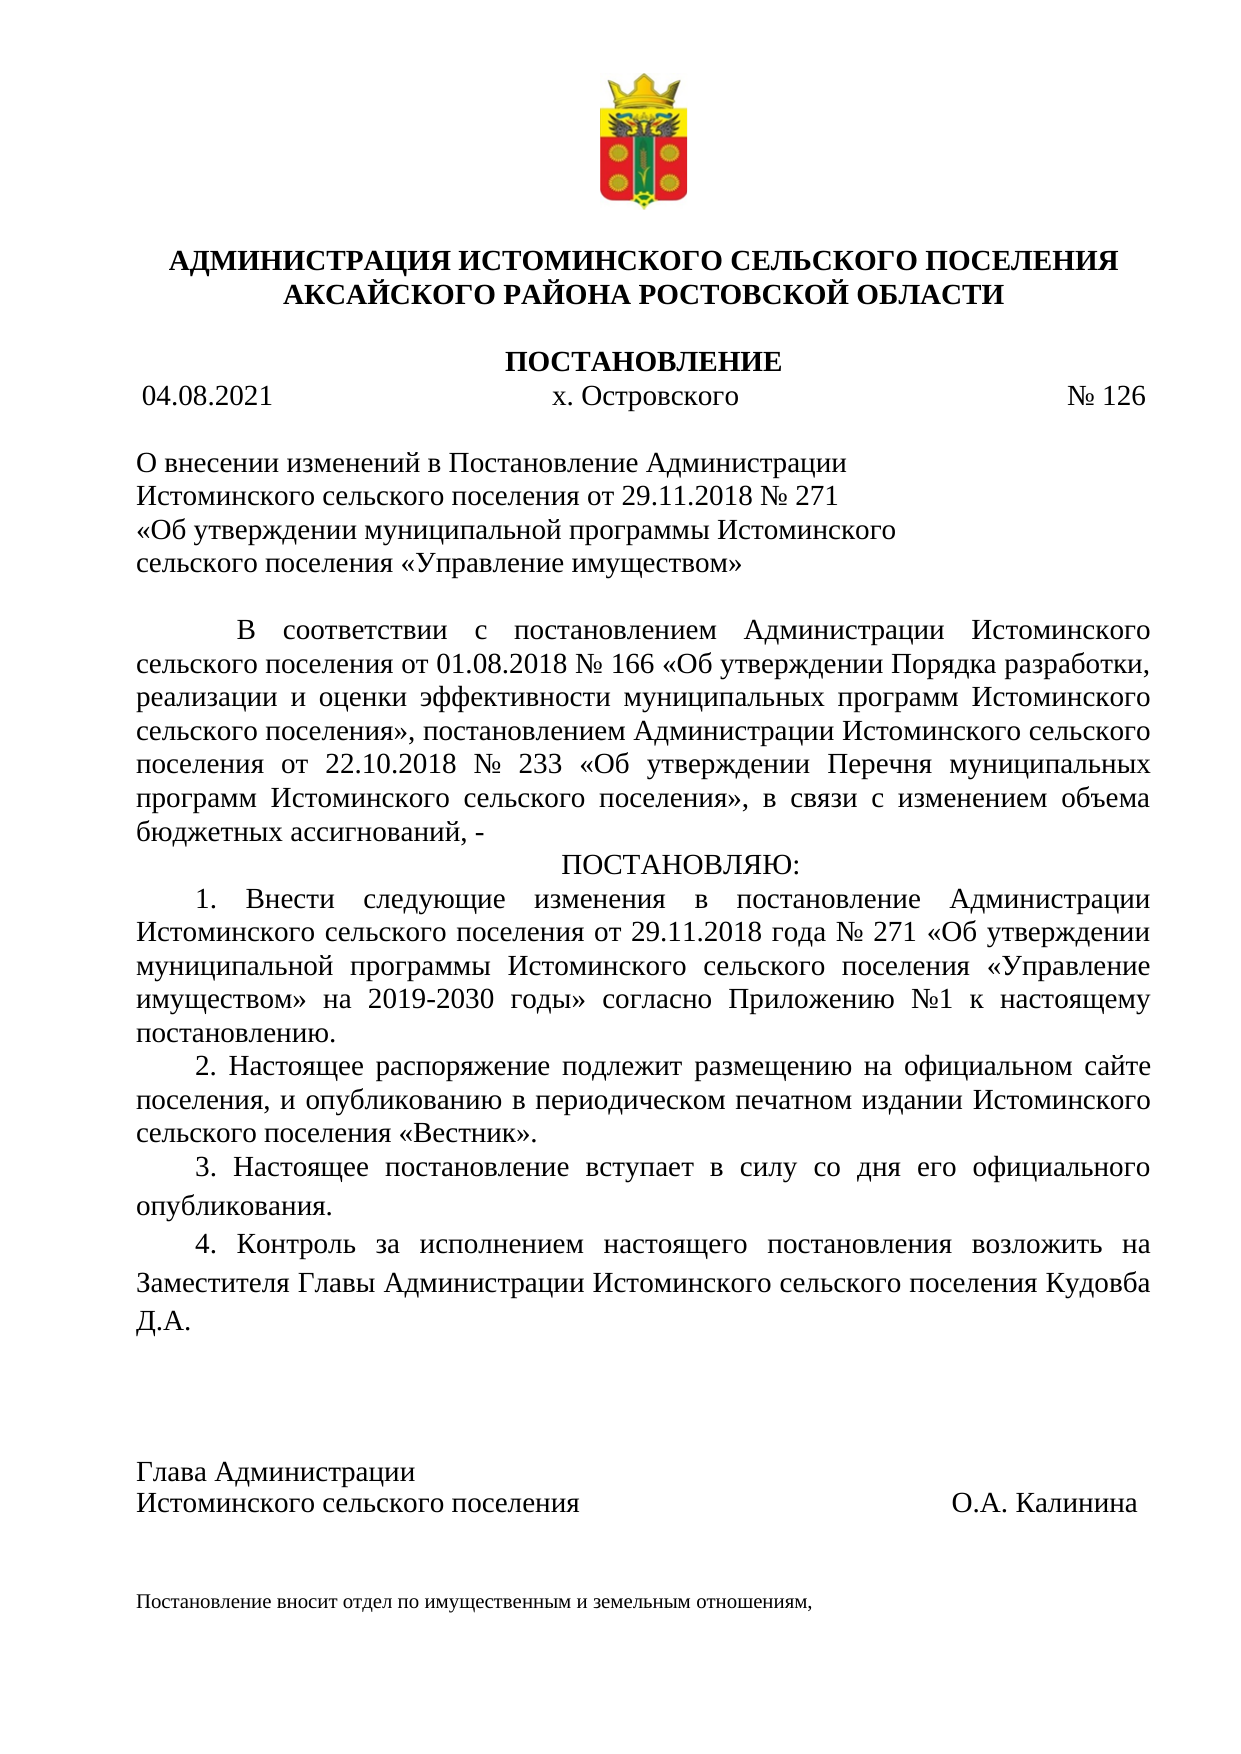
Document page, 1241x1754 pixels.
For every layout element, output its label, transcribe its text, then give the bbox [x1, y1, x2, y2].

text ПОСТАНОВЛЕНИЕ [136, 344, 1152, 378]
text В соответствии с постановлением Администрации Истоминского сельского поселения от 01.08.2018 № 166 «Об утверждении Порядка разработки, реализации и оценки эффективности муниципальных программ Истоминского сельского поселения», постановлением Администрации Истоминского сельского поселения от 22.10.2018 № 233 «Об утверждении Перечня муниципальных программ Истоминского сельского поселения», в связи с изменением объема бюджетных ассигнований, - [136, 612, 1152, 847]
text Постановление вносит отдел по имущественным и земельным отношениям, [136, 1591, 1152, 1612]
text О внесении изменений в Постановление Администрации [136, 445, 1152, 478]
text «Об утверждении муниципальной программы Истоминского [136, 512, 1152, 545]
text 1. Внести следующие изменения в постановление Администрации Истоминского сельского поселения от 29.11.2018 года № 271 «Об утверждении муниципальной программы Истоминского сельского поселения «Управление имуществом» на 2019-2030 годы» согласно Приложению №1 к настоящему постановлению. [136, 881, 1152, 1048]
text АКСАЙСКОГО РАЙОНА РОСТОВСКОЙ ОБЛАСТИ [136, 277, 1152, 311]
text 4. Контроль за исполнением настоящего постановления возложить на Заместителя Главы Администрации Истоминского сельского поселения Кудовба Д.А. [136, 1226, 1152, 1337]
text Истоминского сельского поселения от 29.11.2018 № 271 [136, 478, 1152, 512]
text 04.08.2021 х. Островского № 126 [136, 378, 1152, 411]
text АДМИНИСТРАЦИЯ ИСТОМИНСКОГО СЕЛЬСКОГО ПОСЕЛЕНИЯ [136, 243, 1152, 277]
text 3. Настоящее постановление вступает в силу со дня его официального опубликования. [136, 1149, 1152, 1221]
text Глава Администрации [136, 1457, 1152, 1488]
text Истоминского сельского поселения О.А. Калинина [136, 1488, 1152, 1518]
picture [600, 73, 688, 210]
text сельского поселения «Управление имуществом» [136, 545, 1152, 579]
text ПОСТАНОВЛЯЮ: [136, 847, 1152, 881]
text 2. Настоящее распоряжение подлежит размещению на официальном сайте поселения, и опубликованию в периодическом печатном издании Истоминского сельского поселения «Вестник». [136, 1048, 1152, 1149]
